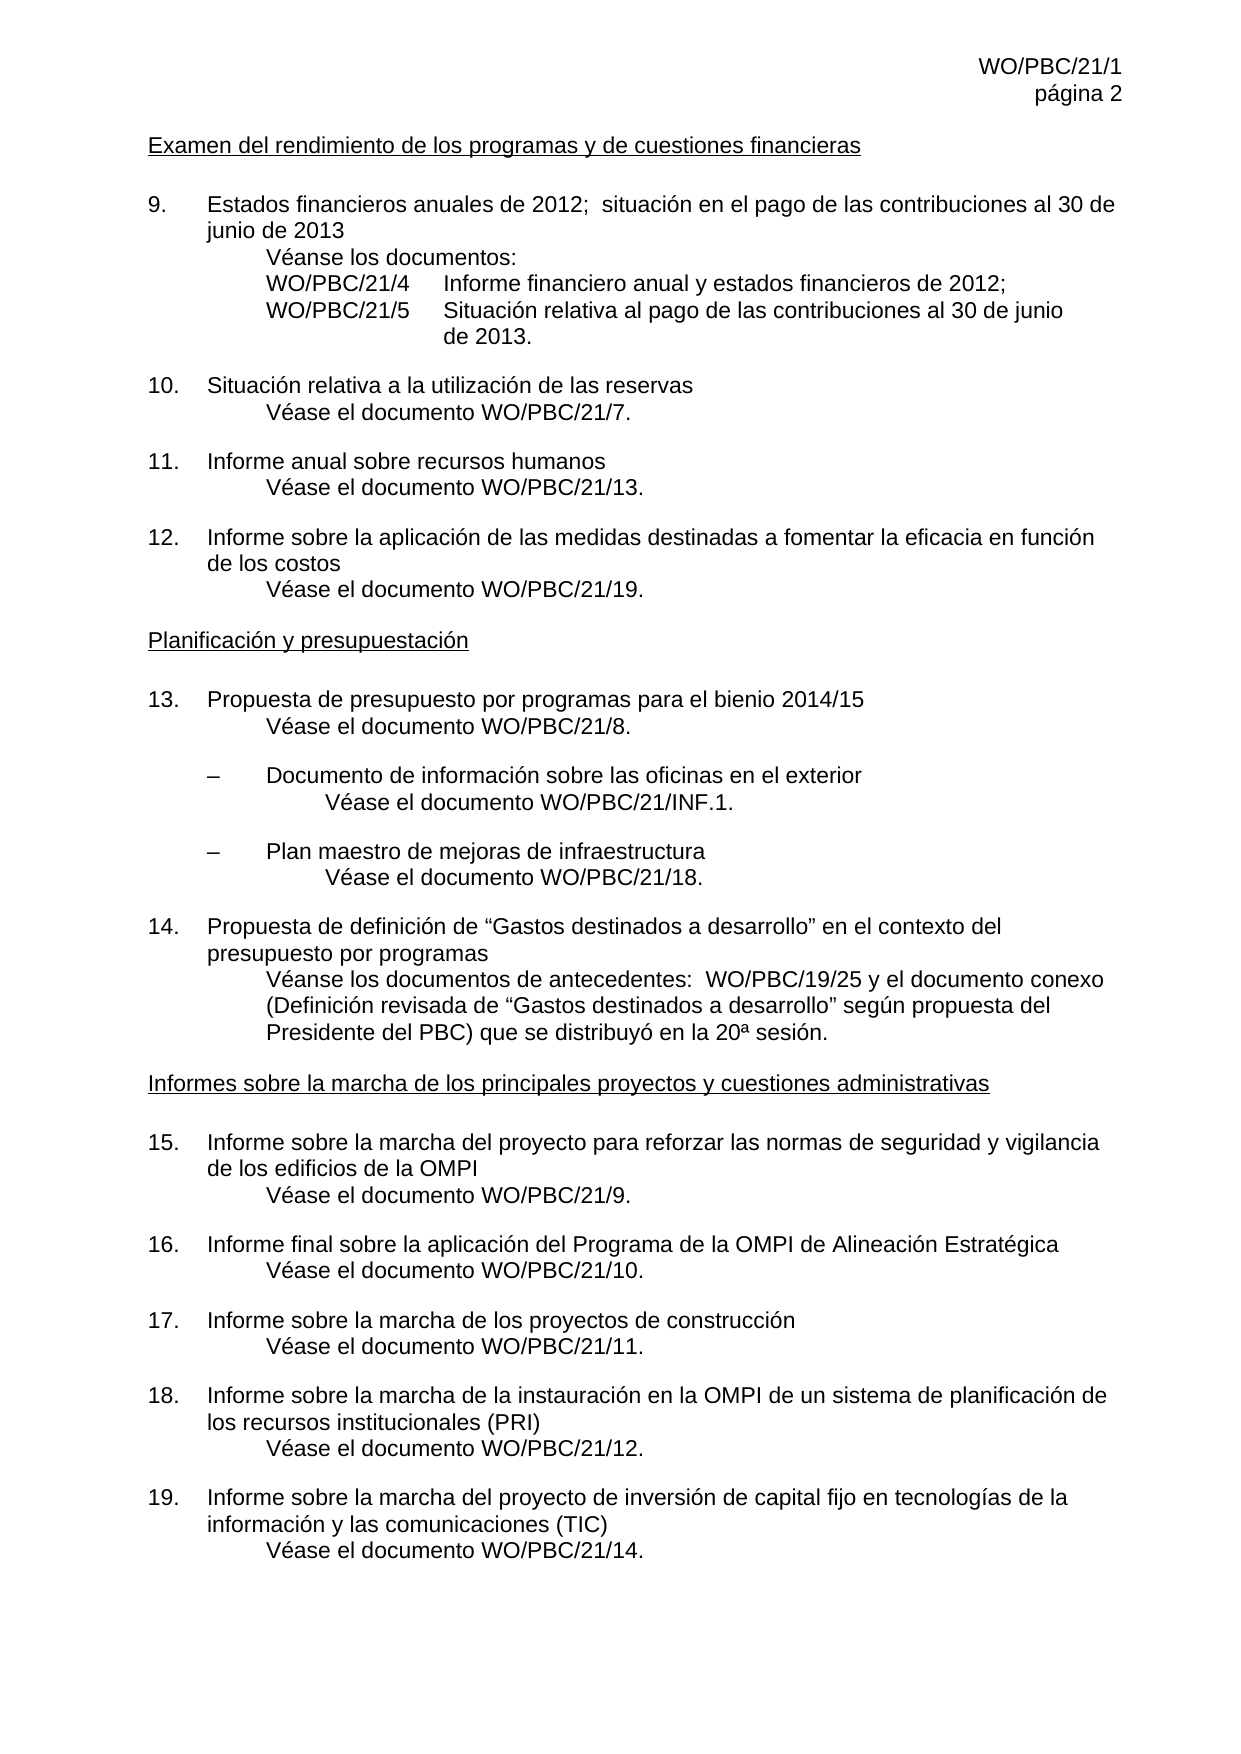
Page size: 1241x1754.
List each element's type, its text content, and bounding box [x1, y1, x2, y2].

list Véanse los documentos de antecedentes: WO/PBC/19/25 y el documento conexo (Definición revisada de “Gastos destinados a desarrollo” según propuesta del Presidente del PBC) que se distribuyó en la 20ª sesión. [148, 966, 1122, 1045]
list – Plan maestro de mejoras de infraestructura [207, 838, 1122, 864]
text Informe sobre la marcha de los proyectos de construcción [148, 1307, 1122, 1333]
list Véase el documento WO/PBC/21/7. [148, 398, 1122, 425]
list Véase el documento WO/PBC/21/10. [148, 1257, 1122, 1284]
text Estados financieros anuales de 2012; situación en el pago de las contribuciones al 30 de junio de 2013 [148, 191, 1122, 244]
text Situación relativa a la utilización de las reservas [148, 372, 1122, 398]
list – Documento de información sobre las oficinas en el exterior [207, 762, 1122, 788]
text Informe anual sobre recursos humanos [148, 448, 1122, 474]
list WO/PBC/21/5 Situación relativa al pago de las contribuciones al 30 de junio de 2013. [148, 297, 1122, 349]
text Propuesta de definición de “Gastos destinados a desarrollo” en el contexto del presupuesto por programas [148, 913, 1122, 966]
text Informe sobre la marcha del proyecto de inversión de capital fijo en tecnologías de la información y las comunicaciones (TIC) [148, 1484, 1122, 1537]
list Véase el documento WO/PBC/21/19. [148, 576, 1122, 602]
text Informe sobre la aplicación de las medidas destinadas a fomentar la eficacia en función de los costos [148, 523, 1122, 576]
subtitle Examen del rendimiento de los programas y de cuestiones financieras [148, 132, 1122, 158]
text Informe sobre la marcha de la instauración en la OMPI de un sistema de planificación de los recursos institucionales (PRI) [148, 1382, 1122, 1435]
list Véase el documento WO/PBC/21/9. [148, 1182, 1122, 1208]
list Véase el documento WO/PBC/21/12. [148, 1435, 1122, 1461]
list Véase el documento WO/PBC/21/13. [148, 474, 1122, 501]
list Véase el documento WO/PBC/21/14. [148, 1537, 1122, 1563]
list Véase el documento WO/PBC/21/18. [148, 864, 1122, 890]
list Véase el documento WO/PBC/21/INF.1. [148, 788, 1122, 815]
text Informe sobre la marcha del proyecto para reforzar las normas de seguridad y vigilancia de los edificios de la OMPI [148, 1129, 1122, 1182]
list Véanse los documentos: [148, 244, 1122, 270]
text Propuesta de presupuesto por programas para el bienio 2014/15 [148, 686, 1122, 713]
list Véase el documento WO/PBC/21/8. [148, 713, 1122, 739]
subtitle Planificación y presupuestación [148, 627, 1122, 654]
text Informe final sobre la aplicación del Programa de la OMPI de Alineación Estratégica [148, 1231, 1122, 1257]
subtitle Informes sobre la marcha de los principales proyectos y cuestiones administrativas [148, 1070, 1122, 1096]
list Véase el documento WO/PBC/21/11. [148, 1333, 1122, 1359]
list WO/PBC/21/4 Informe financiero anual y estados financieros de 2012; [148, 270, 1122, 297]
